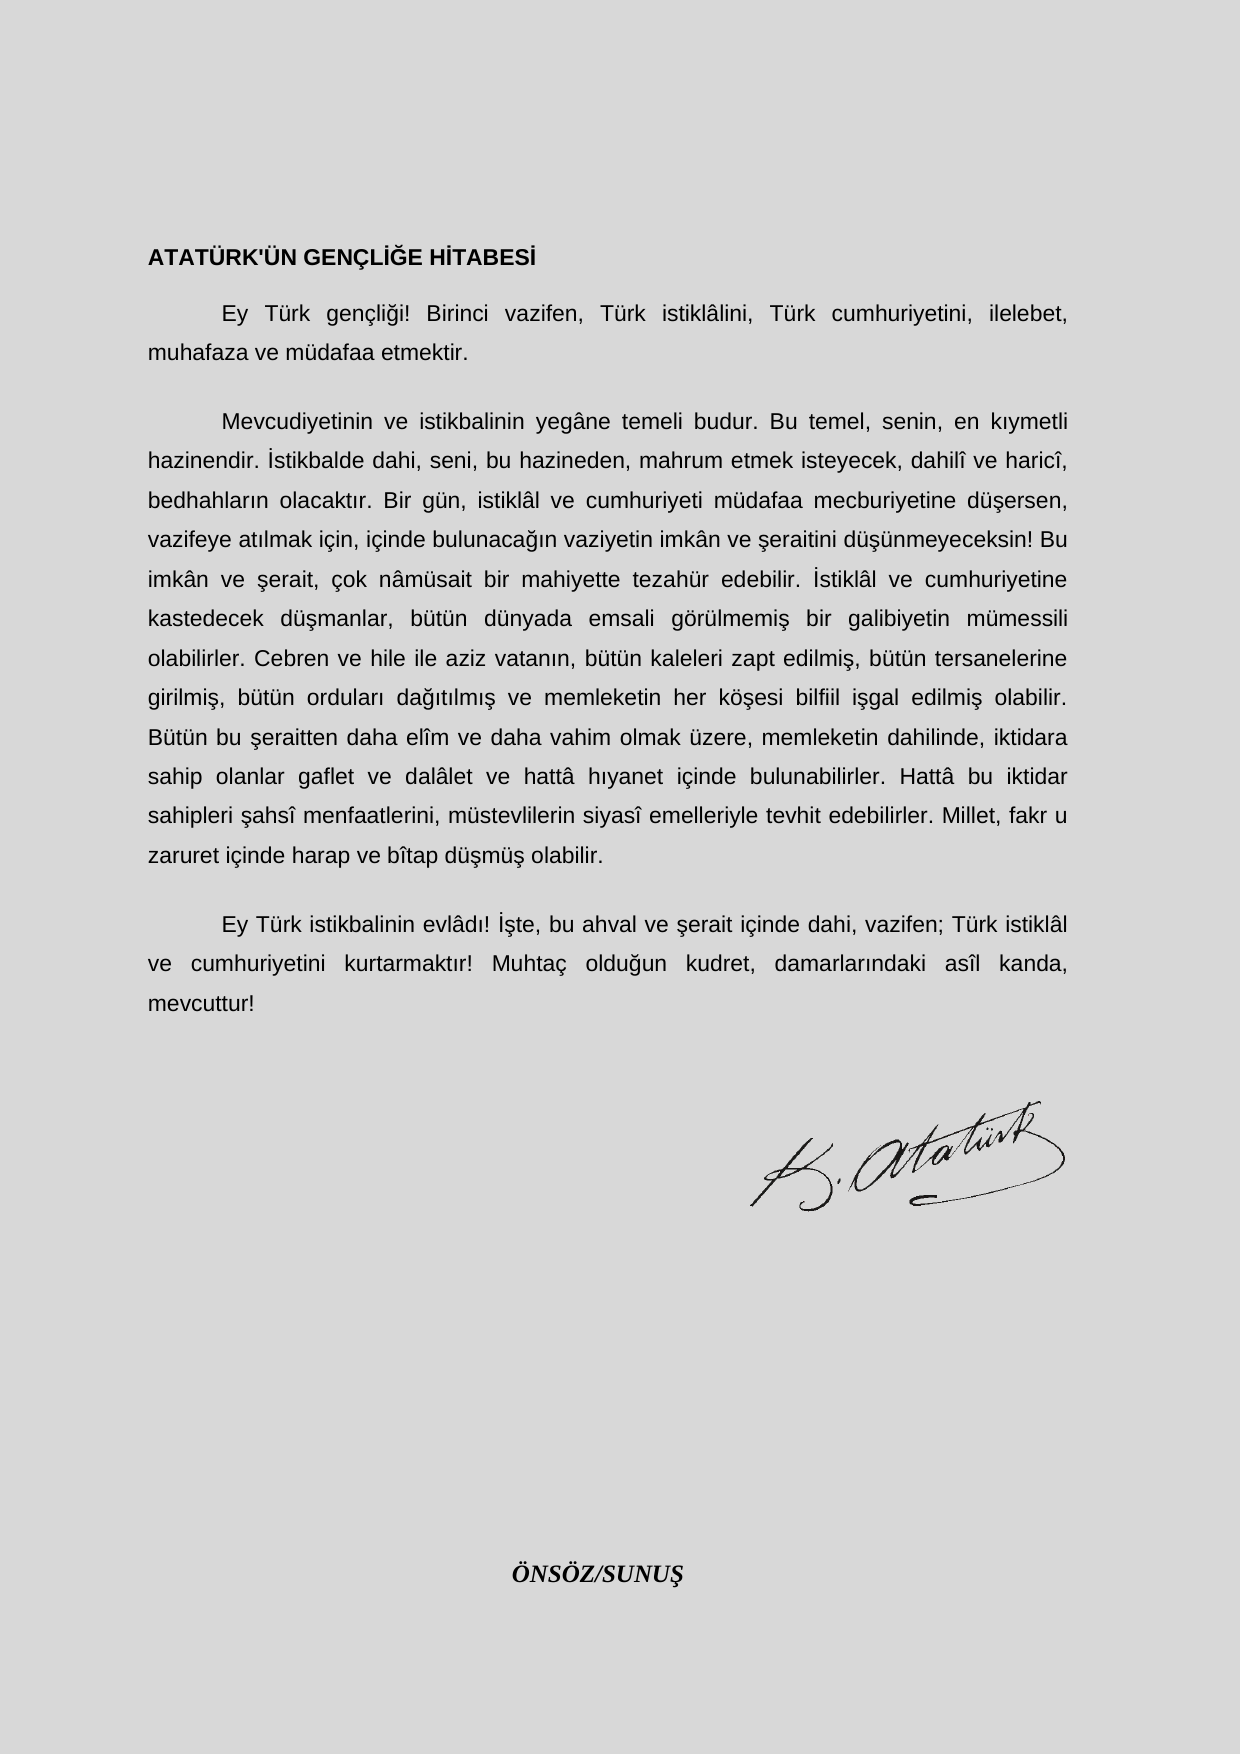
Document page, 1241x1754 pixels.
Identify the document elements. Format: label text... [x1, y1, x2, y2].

picture [747, 1098, 1067, 1214]
text Mevcudiyetinin ve istikbalinin yegâne temeli budur. Bu temel, senin, en kıymetli hazinendir. İstikbalde dahi, seni, bu hazineden, mahrum etmek isteyecek, dahilî ve haricî, bedhahların olacaktır. Bir gün, istiklâl ve cumhuriyeti müdafaa mecburiyetine düşersen, vazifeye atılmak için, içinde bulunacağın vaziyetin imkân ve şeraitini düşünmeyeceksin! Bu imkân ve şerait, çok nâmüsait bir mahiyette tezahür edebilir. İstiklâl ve cumhuriyetine kastedecek düşmanlar, bütün dünyada emsali görülmemiş bir galibiyetin mümessili olabilirler. Cebren ve hile ile aziz vatanın, bütün kaleleri zapt edilmiş, bütün tersanelerine girilmiş, bütün orduları dağıtılmış ve memleketin her köşesi bilfiil işgal edilmiş olabilir. Bütün bu şeraitten daha elîm ve daha vahim olmak üzere, memleketin dahilinde, iktidara sahip olanlar gaflet ve dalâlet ve hattâ hıyanet içinde bulunabilirler. Hattâ bu iktidar sahipleri şahsî menfaatlerini, müstevlilerin siyasî emelleriyle tevhit edebilirler. Millet, fakr u zaruret içinde harap ve bîtap düşmüş olabilir. [148, 408, 1069, 868]
text Ey Türk gençliği! Birinci vazifen, Türk istiklâlini, Türk cumhuriyetini, ilelebet, muhafaza ve müdafaa etmektir. [148, 299, 1069, 365]
text ÖNSÖZ/SUNUŞ [369, 1559, 753, 1588]
text ATATÜRK'ÜN GENÇLİĞE HİTABESİ [148, 244, 1069, 270]
text Ey Türk istikbalinin evlâdı! İşte, bu ahval ve şerait içinde dahi, vazifen; Türk istiklâl ve cumhuriyetini kurtarmaktır! Muhtaç olduğun kudret, damarlarındaki asîl kanda, mevcuttur! [148, 911, 1069, 1016]
